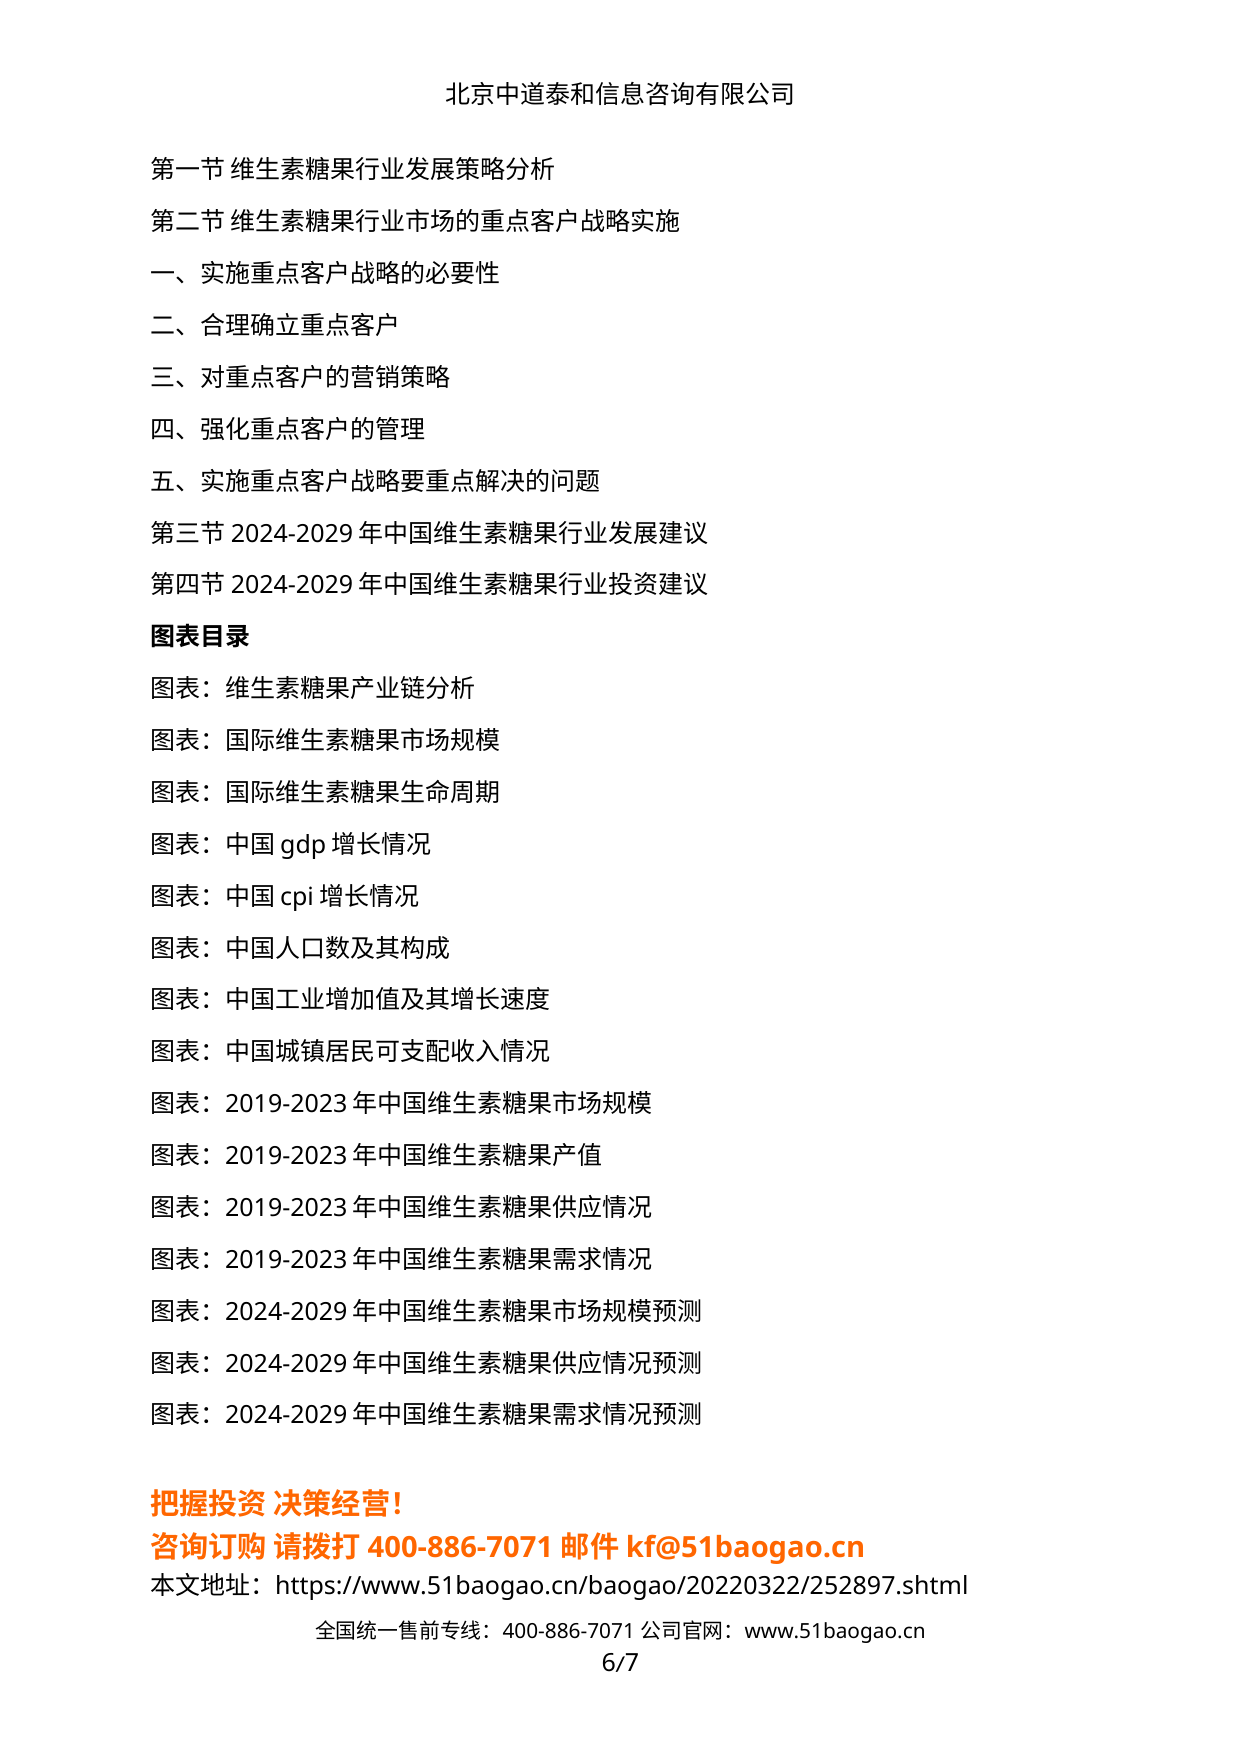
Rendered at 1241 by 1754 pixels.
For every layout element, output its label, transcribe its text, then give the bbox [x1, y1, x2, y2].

text 第一节 维生素糖果行业发展策略分析 [150, 150, 1090, 186]
text 图表：中国工业增加值及其增长速度 [150, 980, 1090, 1016]
text 图表：2019-2023年中国维生素糖果供应情况 [150, 1187, 1090, 1224]
text 图表：2019-2023年中国维生素糖果产值 [150, 1136, 1090, 1172]
text 图表目录 [150, 617, 1090, 653]
text 五、实施重点客户战略要重点解决的问题 [150, 461, 1090, 497]
text 把握投资 决策经营！咨询订购 请拨打 400-886-7071 邮件 kf@51baogao.cn本文地址：https://www.51baogao.cn/baogao/20220322/252897.shtml [150, 1447, 1090, 1602]
text 图表：2024-2029年中国维生素糖果供应情况预测 [150, 1343, 1090, 1379]
text 第三节 2024-2029年中国维生素糖果行业发展建议 [150, 513, 1090, 549]
text 图表：中国cpi增长情况 [150, 876, 1090, 912]
text 三、对重点客户的营销策略 [150, 357, 1090, 394]
text 二、合理确立重点客户 [150, 306, 1090, 342]
text 图表：国际维生素糖果市场规模 [150, 721, 1090, 757]
text 第二节 维生素糖果行业市场的重点客户战略实施 [150, 202, 1090, 238]
text 四、强化重点客户的管理 [150, 409, 1090, 446]
text 图表：2024-2029年中国维生素糖果市场规模预测 [150, 1291, 1090, 1327]
text 图表：中国人口数及其构成 [150, 928, 1090, 964]
text 图表：2019-2023年中国维生素糖果市场规模 [150, 1084, 1090, 1120]
text 图表：2019-2023年中国维生素糖果需求情况 [150, 1239, 1090, 1276]
text 图表：维生素糖果产业链分析 [150, 669, 1090, 705]
text 图表：国际维生素糖果生命周期 [150, 772, 1090, 809]
text 一、实施重点客户战略的必要性 [150, 254, 1090, 290]
text 第四节 2024-2029年中国维生素糖果行业投资建议 [150, 565, 1090, 601]
text 图表：中国gdp增长情况 [150, 824, 1090, 861]
text 图表：2024-2029年中国维生素糖果需求情况预测 [150, 1395, 1090, 1431]
text 图表：中国城镇居民可支配收入情况 [150, 1032, 1090, 1068]
